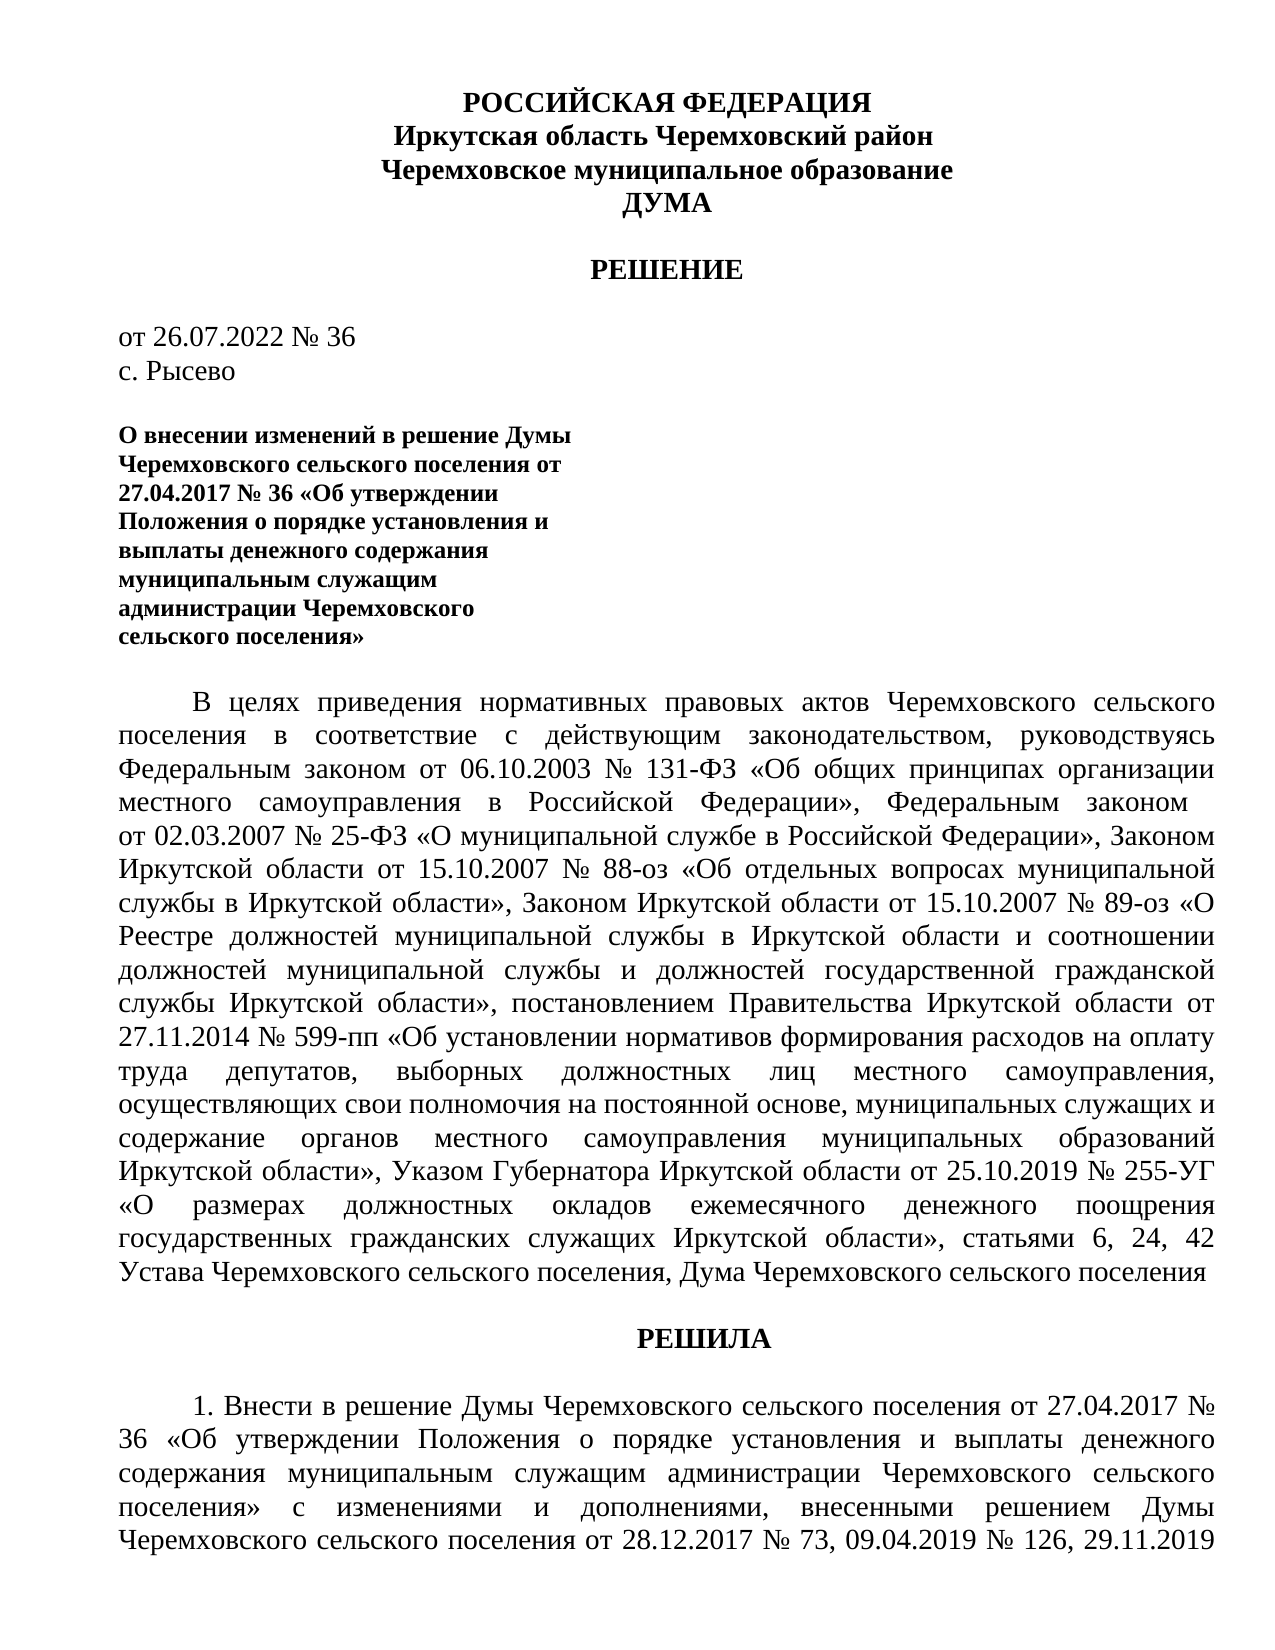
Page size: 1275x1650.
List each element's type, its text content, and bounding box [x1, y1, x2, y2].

text О внесении изменений в решение Думы Черемховского сельского поселения от 27.04.2017 № 36 «Об утверждении Положения о порядке установления и выплаты денежного содержания муниципальным служащим администрации Черемховского сельского поселения» [118, 420, 591, 650]
text РОССИЙСКАЯ ФЕДЕРАЦИЯ Иркутская область Черемховский район Черемховское муниципальное образование ДУМА [118, 85, 1216, 219]
text с. Рысево [118, 353, 1216, 387]
text РЕШЕНИЕ [118, 252, 1216, 286]
text В целях приведения нормативных правовых актов Черемховского сельского поселения в соответствие с действующим законодательством, руководствуясь Федеральным законом от 06.10.2003 № 131-ФЗ «Об общих принципах организации местного самоуправления в Российской Федерации», Федеральным законом от 02.03.2007 № 25-ФЗ «О муниципальной службе в Российской Федерации», Законом Иркутской области от 15.10.2007 № 88-оз «Об отдельных вопросах муниципальной службы в Иркутской области», Законом Иркутской области от 15.10.2007 № 89-оз «О Реестре должностей муниципальной службы в Иркутской области и соотношении должностей муниципальной службы и должностей государственной гражданской службы Иркутской области», постановлением Правительства Иркутской области от 27.11.2014 № 599-пп «Об установлении нормативов формирования расходов на оплату труда депутатов, выборных должностных лиц местного самоуправления, осуществляющих свои полномочия на постоянной основе, муниципальных служащих и содержание органов местного самоуправления муниципальных образований Иркутской области», Указом Губернатора Иркутской области от 25.10.2019 № 255-УГ «О размерах должностных окладов ежемесячного денежного поощрения государственных гражданских служащих Иркутской области», статьями 6, 24, 42 Устава Черемховского сельского поселения, Дума Черемховского сельского поселения [118, 684, 1216, 1287]
text от 26.07.2022 № 36 [118, 319, 1216, 353]
text РЕШИЛА [118, 1321, 1216, 1354]
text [118, 1388, 1216, 1556]
